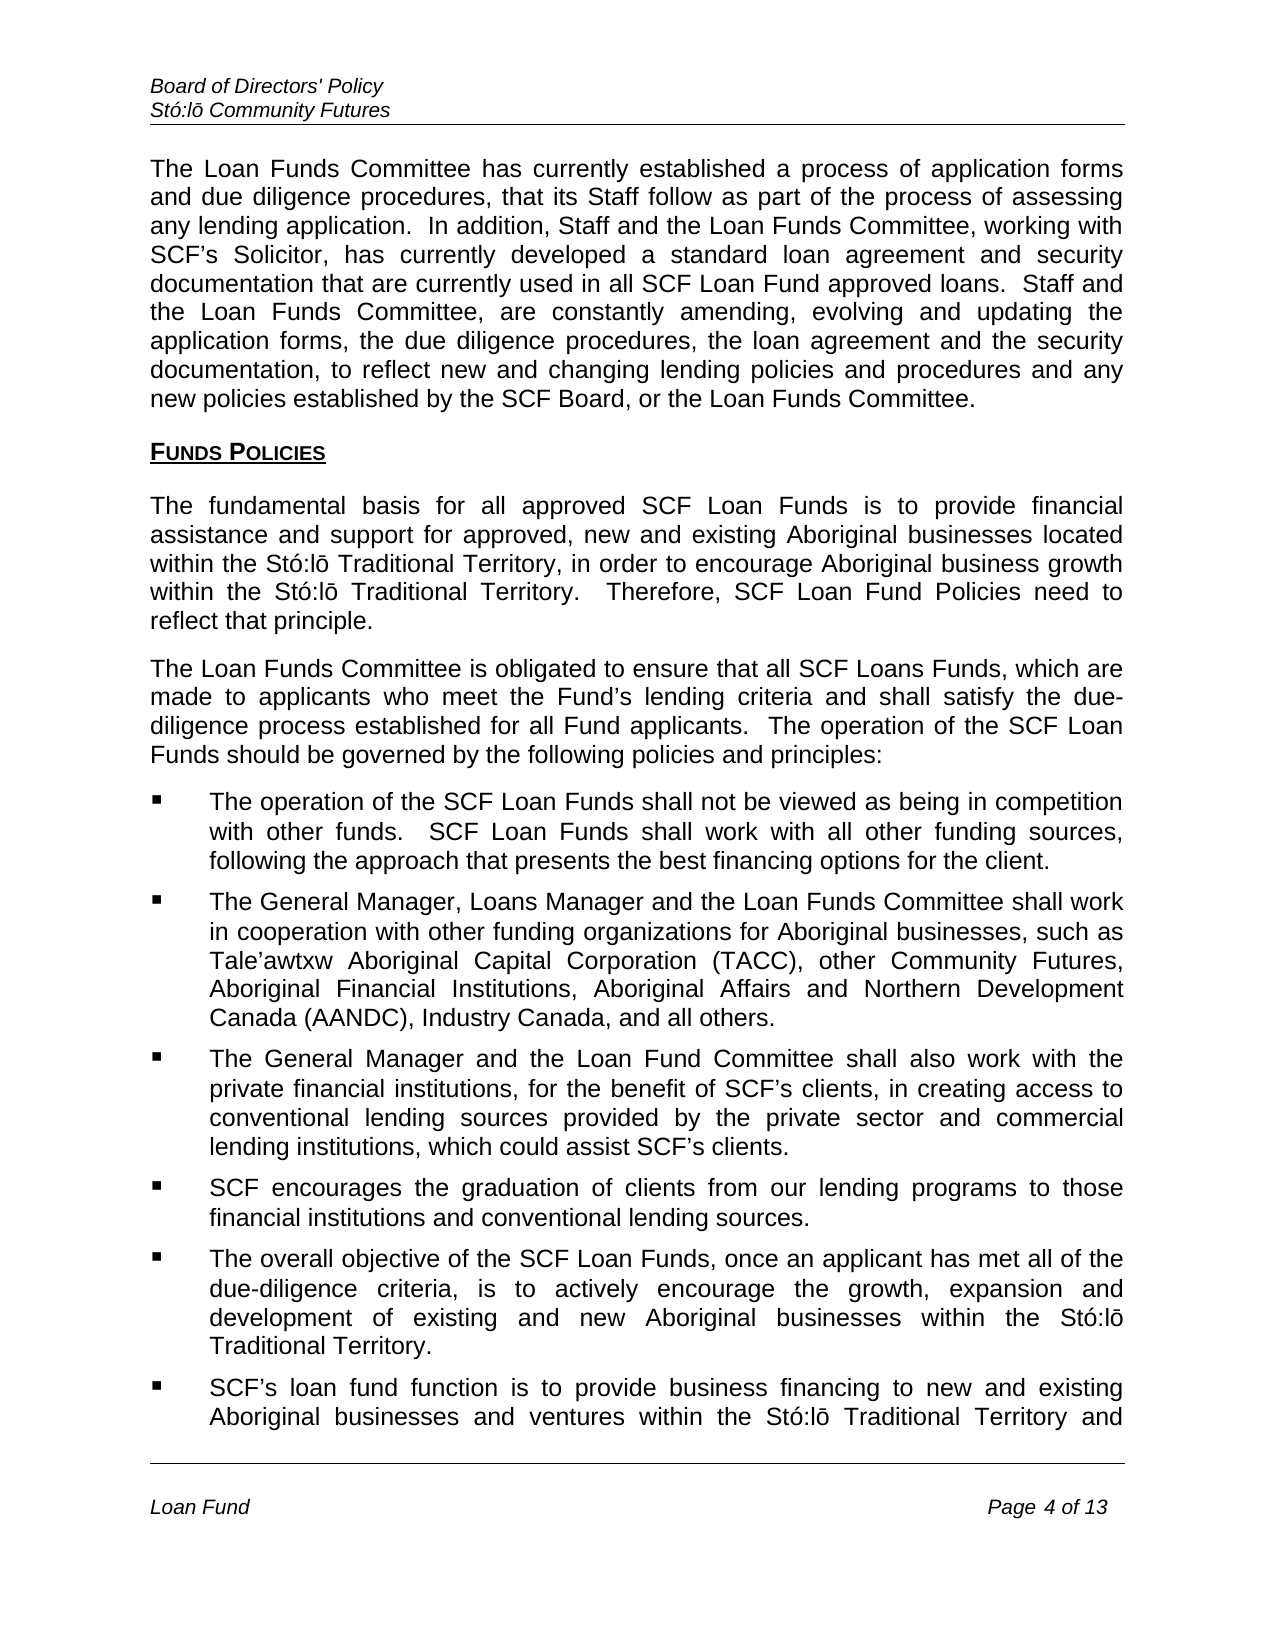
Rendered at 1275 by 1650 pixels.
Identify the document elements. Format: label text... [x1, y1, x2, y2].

list The operation of the SCF Loan Funds shall not be viewed as being in competition with other funds. SCF Loan Funds shall work with all other funding sources, following the approach that presents the best financing options for the client. [150, 787, 1125, 874]
text The fundamental basis for all approved SCF Loan Funds is to provide financial assistance and support for approved, new and existing Aboriginal businesses located within the Stó:lō Traditional Territory, in order to encourage Aboriginal business growth within the Stó:lō Traditional Territory. Therefore, SCF Loan Fund Policies need to reflect that principle. [150, 491, 1125, 635]
list The overall objective of the SCF Loan Funds, once an applicant has met all of the due-diligence criteria, is to actively encourage the growth, expansion and development of existing and new Aboriginal businesses within the Stó:lō Traditional Territory. [150, 1244, 1125, 1360]
text The Loan Funds Committee has currently established a process of application forms and due diligence procedures, that its Staff follow as part of the process of assessing any lending application. In addition, Staff and the Loan Funds Committee, working with SCF’s Solicitor, has currently developed a standard loan agreement and security documentation that are currently used in all SCF Loan Fund approved loans. Staff and the Loan Funds Committee, are constantly amending, evolving and updating the application forms, the due diligence procedures, the loan agreement and the security documentation, to reflect new and changing lending policies and procedures and any new policies established by the SCF Board, or the Loan Funds Committee. [150, 153, 1125, 412]
list SCF encourages the graduation of clients from our lending programs to those financial institutions and conventional lending sources. [150, 1173, 1125, 1231]
list The General Manager, Loans Manager and the Loan Funds Committee shall work in cooperation with other funding organizations for Aboriginal businesses, such as Tale’awtxw Aboriginal Capital Corporation (TACC), other Community Futures, Aboriginal Financial Institutions, Aboriginal Affairs and Northern Development Canada (AANDC), Industry Canada, and all others. [150, 887, 1125, 1032]
text Funds Policies [150, 437, 1125, 466]
text The Loan Funds Committee is obligated to ensure that all SCF Loans Funds, which are made to applicants who meet the Fund’s lending criteria and shall satisfy the due-diligence process established for all Fund applicants. The operation of the SCF Loan Funds should be governed by the following policies and principles: [150, 653, 1125, 768]
list The General Manager and the Loan Fund Committee shall also work with the private financial institutions, for the benefit of SCF’s clients, in creating access to conventional lending sources provided by the private sector and commercial lending institutions, which could assist SCF’s clients. [150, 1044, 1125, 1160]
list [150, 1372, 1125, 1431]
